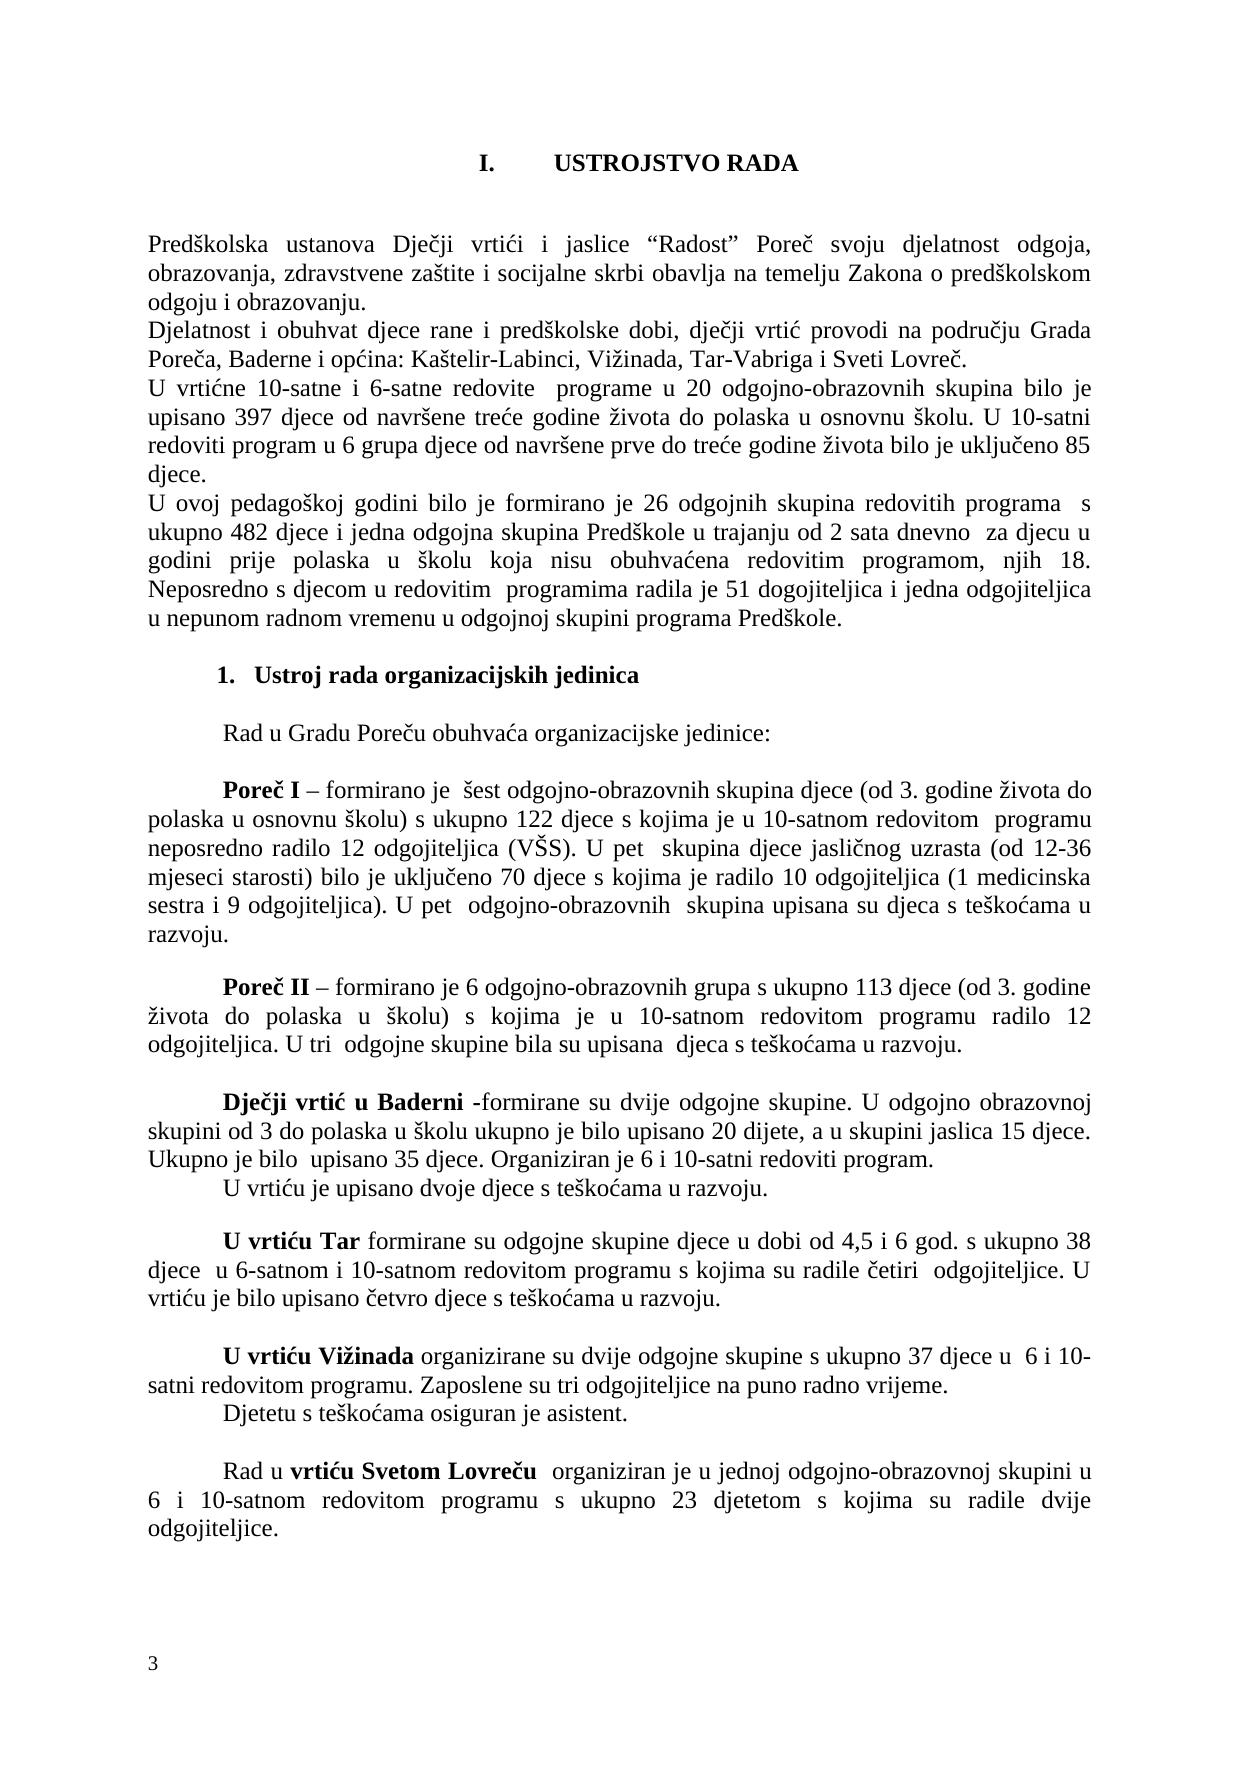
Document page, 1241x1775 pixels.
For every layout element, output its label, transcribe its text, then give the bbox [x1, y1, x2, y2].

text Dječji vrtić u Baderni -formirane su dvije odgojne skupine. U odgojno obrazovnoj skupini od 3 do polaska u školu ukupno je bilo upisano 20 dijete, a u skupini jaslica 15 djece. Ukupno je bilo upisano 35 djece. Organiziran je 6 i 10-satni redoviti program. [148, 1087, 1093, 1173]
text Djelatnost i obuhvat djece rane i predškolske dobi, dječji vrtić provodi na području Grada Poreča, Baderne i općina: Kaštelir-Labinci, Vižinada, Tar-Vabriga i Sveti Lovreč. [148, 315, 1093, 373]
text Rad u Gradu Poreču obuhvaća organizacijske jedinice: [148, 718, 1093, 747]
text U vrtiću je upisano dvoje djece s teškoćama u razvoju. [148, 1173, 1093, 1202]
text Poreč I – formirano je šest odgojno-obrazovnih skupina djece (od 3. godine života do polaska u osnovnu školu) s ukupno 122 djece s kojima je u 10-satnom redovitom programu neposredno radilo 12 odgojiteljica (VŠS). U pet skupina djece jasličnog uzrasta (od 12-36 mjeseci starosti) bilo je uključeno 70 djece s kojima je radilo 10 odgojiteljica (1 medicinska sestra i 9 odgojiteljica). U pet odgojno-obrazovnih skupina upisana su djeca s teškoćama u razvoju. [148, 775, 1093, 948]
text Djetetu s teškoćama osiguran je asistent. [148, 1398, 1093, 1427]
text U vrtićne 10-satne i 6-satne redovite programe u 20 odgojno-obrazovnih skupina bilo je upisano 397 djece od navršene treće godine života do polaska u osnovnu školu. U 10-satni redoviti program u 6 grupa djece od navršene prve do treće godine života bilo je uključeno 85 djece. [148, 373, 1093, 488]
text Poreč II – formirano je 6 odgojno-obrazovnih grupa s ukupno 113 djece (od 3. godine života do polaska u školu) s kojima je u 10-satnom redovitom programu radilo 12 odgojiteljica. U tri odgojne skupine bila su upisana djeca s teškoćama u razvoju. [148, 972, 1093, 1058]
text U vrtiću Vižinada organizirane su dvije odgojne skupine s ukupno 37 djece u 6 i 10- satni redovitom programu. Zaposlene su tri odgojiteljice na puno radno vrijeme. [148, 1341, 1093, 1398]
text U ovoj pedagoškoj godini bilo je formirano je 26 odgojnih skupina redovitih programa s ukupno 482 djece i jedna odgojna skupina Predškole u trajanju od 2 sata dnevno za djecu u godini prije polaska u školu koja nisu obuhvaćena redovitim programom, njih 18. Neposredno s djecom u redovitim programima radila je 51 dogojiteljica i jedna odgojiteljica u nepunom radnom vremenu u odgojnoj skupini programa Predškole. [148, 488, 1093, 632]
text U vrtiću Tar formirane su odgojne skupine djece u dobi od 4,5 i 6 god. s ukupno 38 djece u 6-satnom i 10-satnom redovitom programu s kojima su radile četiri odgojiteljice. U vrtiću je bilo upisano četvro djece s teškoćama u razvoju. [148, 1226, 1093, 1312]
subtitle USTROJSTVO RADA [185, 148, 1093, 176]
text Predškolska ustanova Dječji vrtići i jaslice “Radost” Poreč svoju djelatnost odgoja, obrazovanja, zdravstvene zaštite i socijalne skrbi obavlja na temelju Zakona o predškolskom odgoju i obrazovanju. [148, 229, 1093, 315]
list Ustroj rada organizacijskih jedinica [216, 660, 1093, 689]
text Rad u vrtiću Svetom Lovreču organiziran je u jednoj odgojno-obrazovnoj skupini u 6 i 10-satnom redovitom programu s ukupno 23 djetetom s kojima su radile dvije odgojiteljice. [148, 1456, 1093, 1542]
